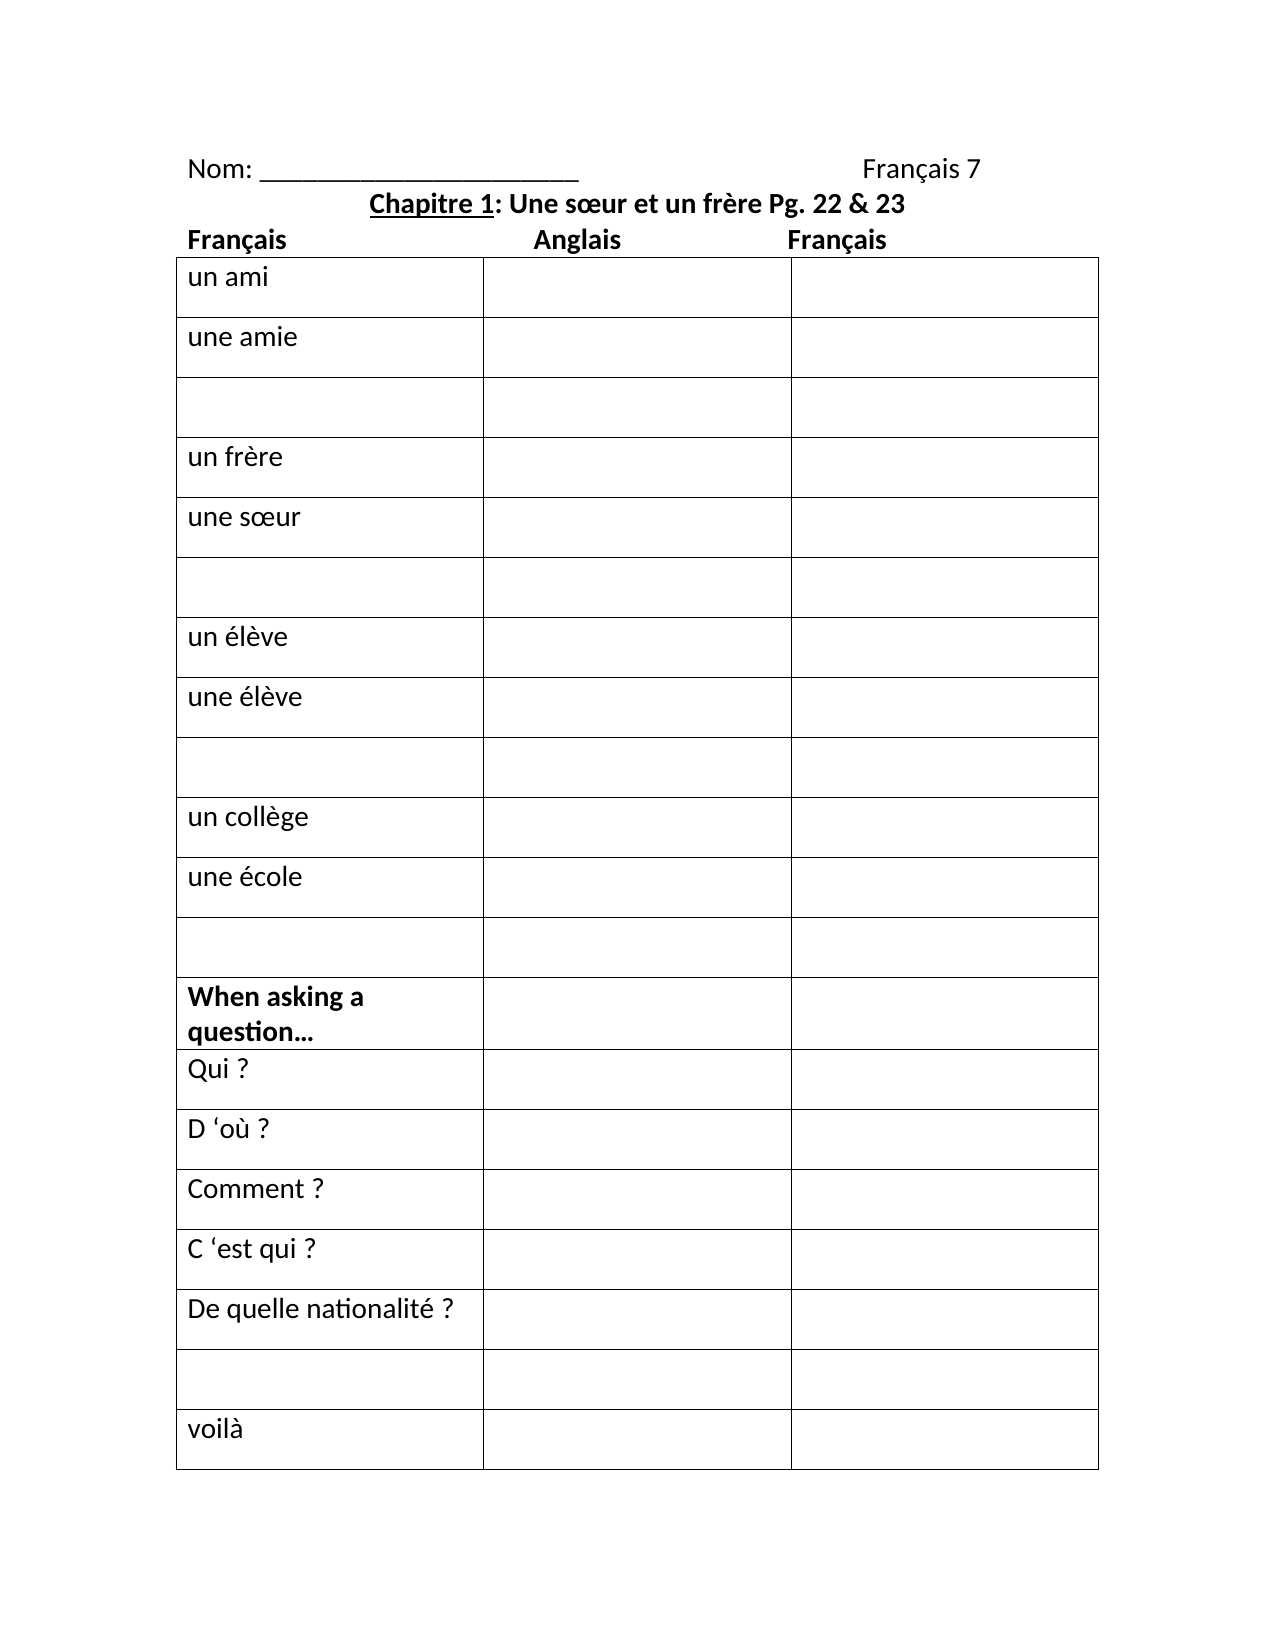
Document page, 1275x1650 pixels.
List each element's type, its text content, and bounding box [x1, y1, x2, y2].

table_cell [792, 1350, 1098, 1409]
table_cell [792, 1290, 1098, 1349]
table_cell [792, 618, 1098, 677]
table_header un ami [177, 258, 483, 317]
table_cell un frère [177, 438, 483, 497]
table_cell [484, 1410, 791, 1469]
text Nom: ______________________ Français 7 [187, 150, 1087, 186]
table_cell [792, 978, 1098, 1049]
table_cell C ‘est qui ? [177, 1230, 483, 1289]
table_cell [177, 738, 483, 797]
table_cell [792, 738, 1098, 797]
table_cell [484, 558, 791, 617]
table_cell [792, 378, 1098, 437]
table_cell [484, 1110, 791, 1169]
table_cell [177, 558, 483, 617]
table_cell When asking a question… [177, 978, 483, 1049]
table_cell [484, 378, 791, 437]
table_cell [484, 678, 791, 737]
table_cell [792, 1050, 1098, 1109]
table_cell [792, 1170, 1098, 1229]
table_cell [177, 918, 483, 977]
table_cell [177, 378, 483, 437]
table_cell [792, 318, 1098, 377]
table_cell D ‘où ? [177, 1110, 483, 1169]
table_cell [792, 918, 1098, 977]
table_cell une amie [177, 318, 483, 377]
table_cell [177, 1350, 483, 1409]
table_cell [484, 858, 791, 917]
table_cell De quelle nationalité ? [177, 1290, 483, 1349]
table_header [792, 258, 1098, 317]
table_cell une sœur [177, 498, 483, 557]
table_cell [792, 1410, 1098, 1469]
table_cell une école [177, 858, 483, 917]
text Français Anglais Français [187, 221, 1087, 257]
table_cell [484, 978, 791, 1049]
table_cell [484, 1170, 791, 1229]
table_cell [484, 498, 791, 557]
table_cell [792, 1230, 1098, 1289]
table_cell [484, 918, 791, 977]
table_cell [792, 498, 1098, 557]
table_cell [792, 438, 1098, 497]
text Chapitre 1: Une sœur et un frère Pg. 22 & 23 [187, 186, 1087, 221]
table_cell [484, 1230, 791, 1289]
table_cell Qui ? [177, 1050, 483, 1109]
table_cell un collège [177, 798, 483, 857]
table_cell Comment ? [177, 1170, 483, 1229]
table_cell [484, 1290, 791, 1349]
table_cell [484, 618, 791, 677]
table_cell voilà [177, 1410, 483, 1469]
table_cell [484, 1350, 791, 1409]
table_cell [792, 1110, 1098, 1169]
table_cell [792, 798, 1098, 857]
table_cell [792, 558, 1098, 617]
table_header [484, 258, 791, 317]
table_cell une élève [177, 678, 483, 737]
table_cell un élève [177, 618, 483, 677]
table_cell [484, 738, 791, 797]
table_cell [792, 678, 1098, 737]
table_cell [484, 438, 791, 497]
table_cell [484, 1050, 791, 1109]
table_cell [484, 798, 791, 857]
table_cell [484, 318, 791, 377]
table_cell [792, 858, 1098, 917]
